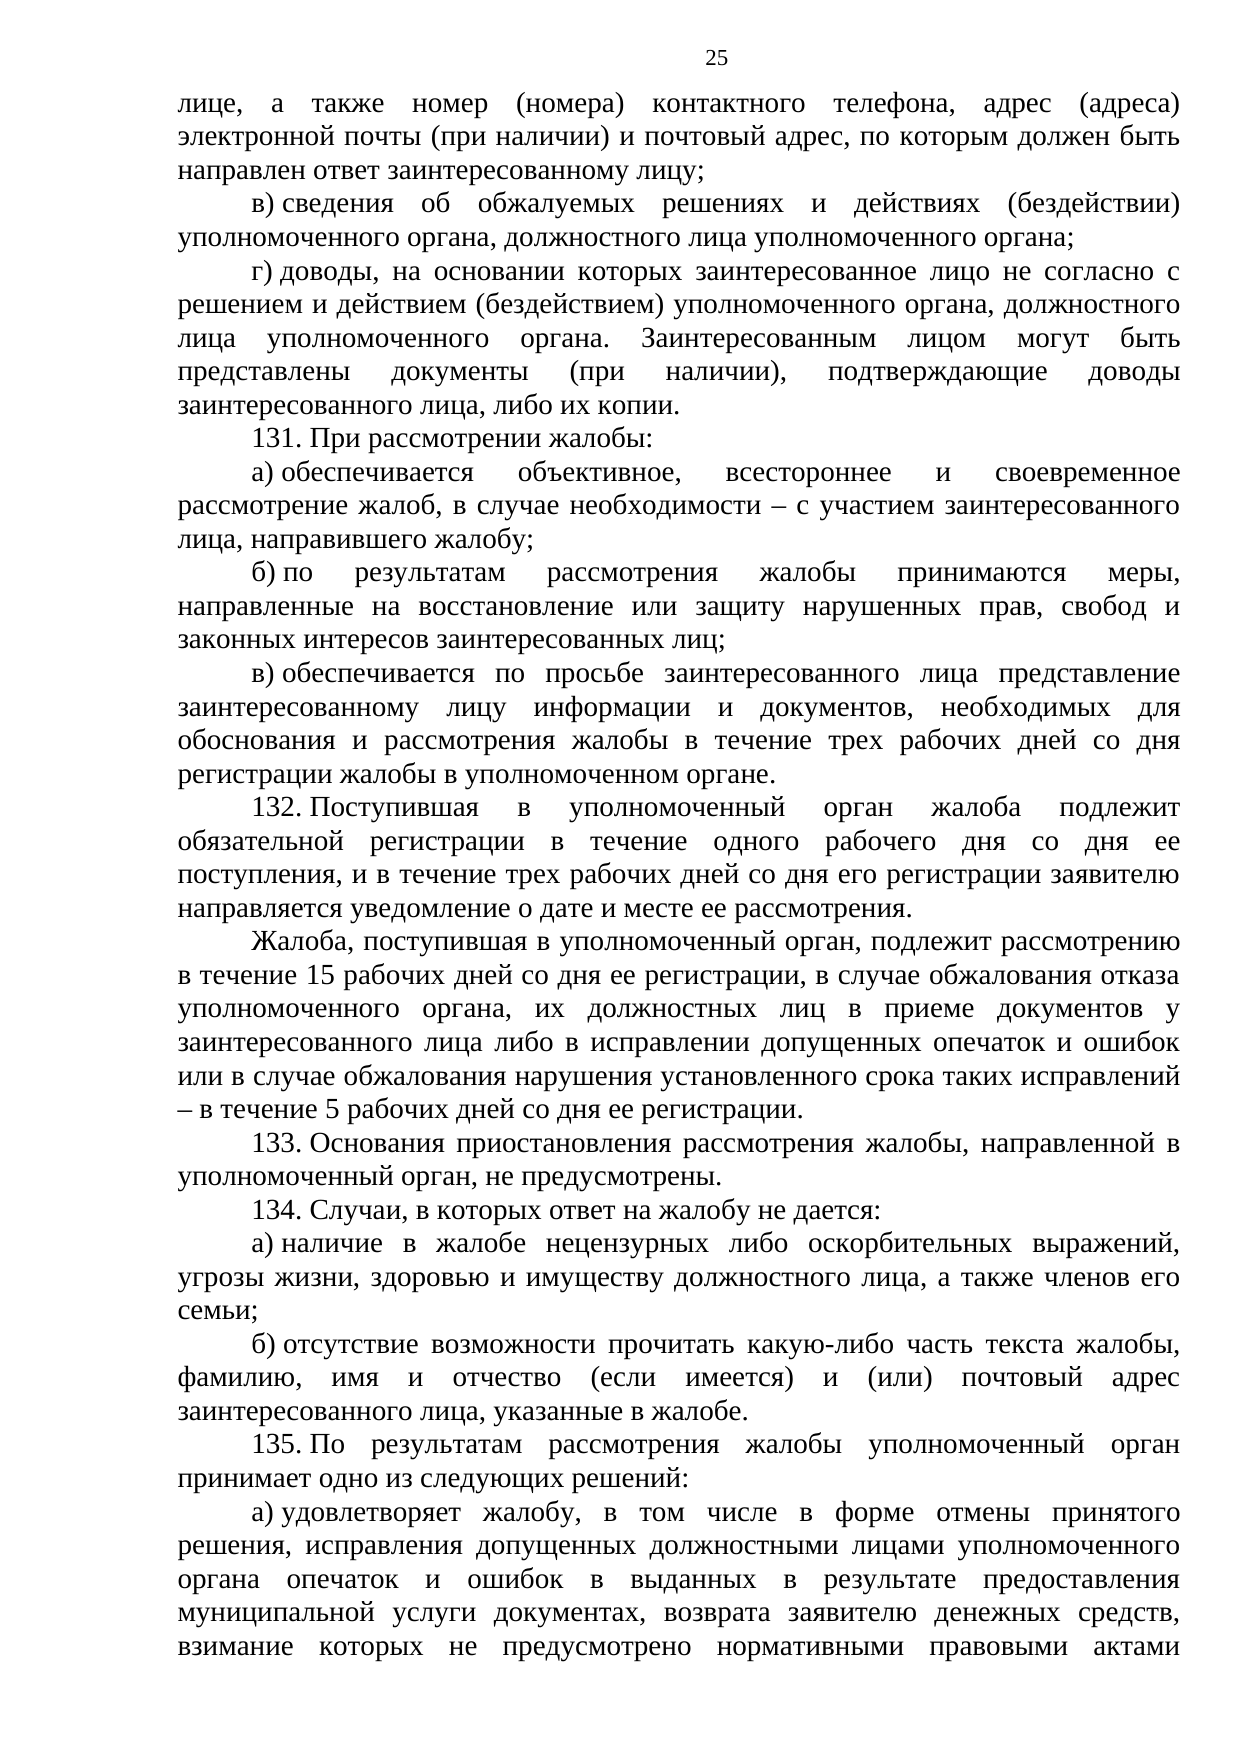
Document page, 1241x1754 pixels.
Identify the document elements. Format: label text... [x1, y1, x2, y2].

text а) наличие в жалобе нецензурных либо оскорбительных выражений, угрозы жизни, здоровью и имуществу должностного лица, а также членов его семьи; [177, 1225, 1181, 1326]
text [177, 1494, 1181, 1661]
text 131. При рассмотрении жалобы: [177, 420, 1181, 454]
text 132. Поступившая в уполномоченный орган жалоба подлежит обязательной регистрации в течение одного рабочего дня со дня ее поступления, и в течение трех рабочих дней со дня его регистрации заявителю направляется уведомление о дате и месте ее рассмотрения. [177, 789, 1181, 923]
text в) обеспечивается по просьбе заинтересованного лица представление заинтересованному лицу информации и документов, необходимых для обоснования и рассмотрения жалобы в течение трех рабочих дней со дня регистрации жалобы в уполномоченном органе. [177, 655, 1181, 789]
text б) по результатам рассмотрения жалобы принимаются меры, направленные на восстановление или защиту нарушенных прав, свобод и законных интересов заинтересованных лиц; [177, 554, 1181, 655]
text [177, 85, 1181, 186]
text 134. Случаи, в которых ответ на жалобу не дается: [177, 1192, 1181, 1225]
text Жалоба, поступившая в уполномоченный орган, подлежит рассмотрению в течение 15 рабочих дней со дня ее регистрации, в случае обжалования отказа уполномоченного органа, их должностных лиц в приеме документов у заинтересованного лица либо в исправлении допущенных опечаток и ошибок или в случае обжалования нарушения установленного срока таких исправлений – в течение 5 рабочих дней со дня ее регистрации. [177, 923, 1181, 1125]
text г) доводы, на основании которых заинтересованное лицо не согласно с решением и действием (бездействием) уполномоченного органа, должностного лица уполномоченного органа. Заинтересованным лицом могут быть представлены документы (при наличии), подтверждающие доводы заинтересованного лица, либо их копии. [177, 253, 1181, 420]
text а) обеспечивается объективное, всестороннее и своевременное рассмотрение жалоб, в случае необходимости – с участием заинтересованного лица, направившего жалобу; [177, 454, 1181, 554]
text в) сведения об обжалуемых решениях и действиях (бездействии) уполномоченного органа, должностного лица уполномоченного органа; [177, 186, 1181, 253]
text 135. По результатам рассмотрения жалобы уполномоченный орган принимает одно из следующих решений: [177, 1427, 1181, 1494]
text 133. Основания приостановления рассмотрения жалобы, направленной в уполномоченный орган, не предусмотрены. [177, 1125, 1181, 1192]
text б) отсутствие возможности прочитать какую-либо часть текста жалобы, фамилию, имя и отчество (если имеется) и (или) почтовый адрес заинтересованного лица, указанные в жалобе. [177, 1326, 1181, 1427]
